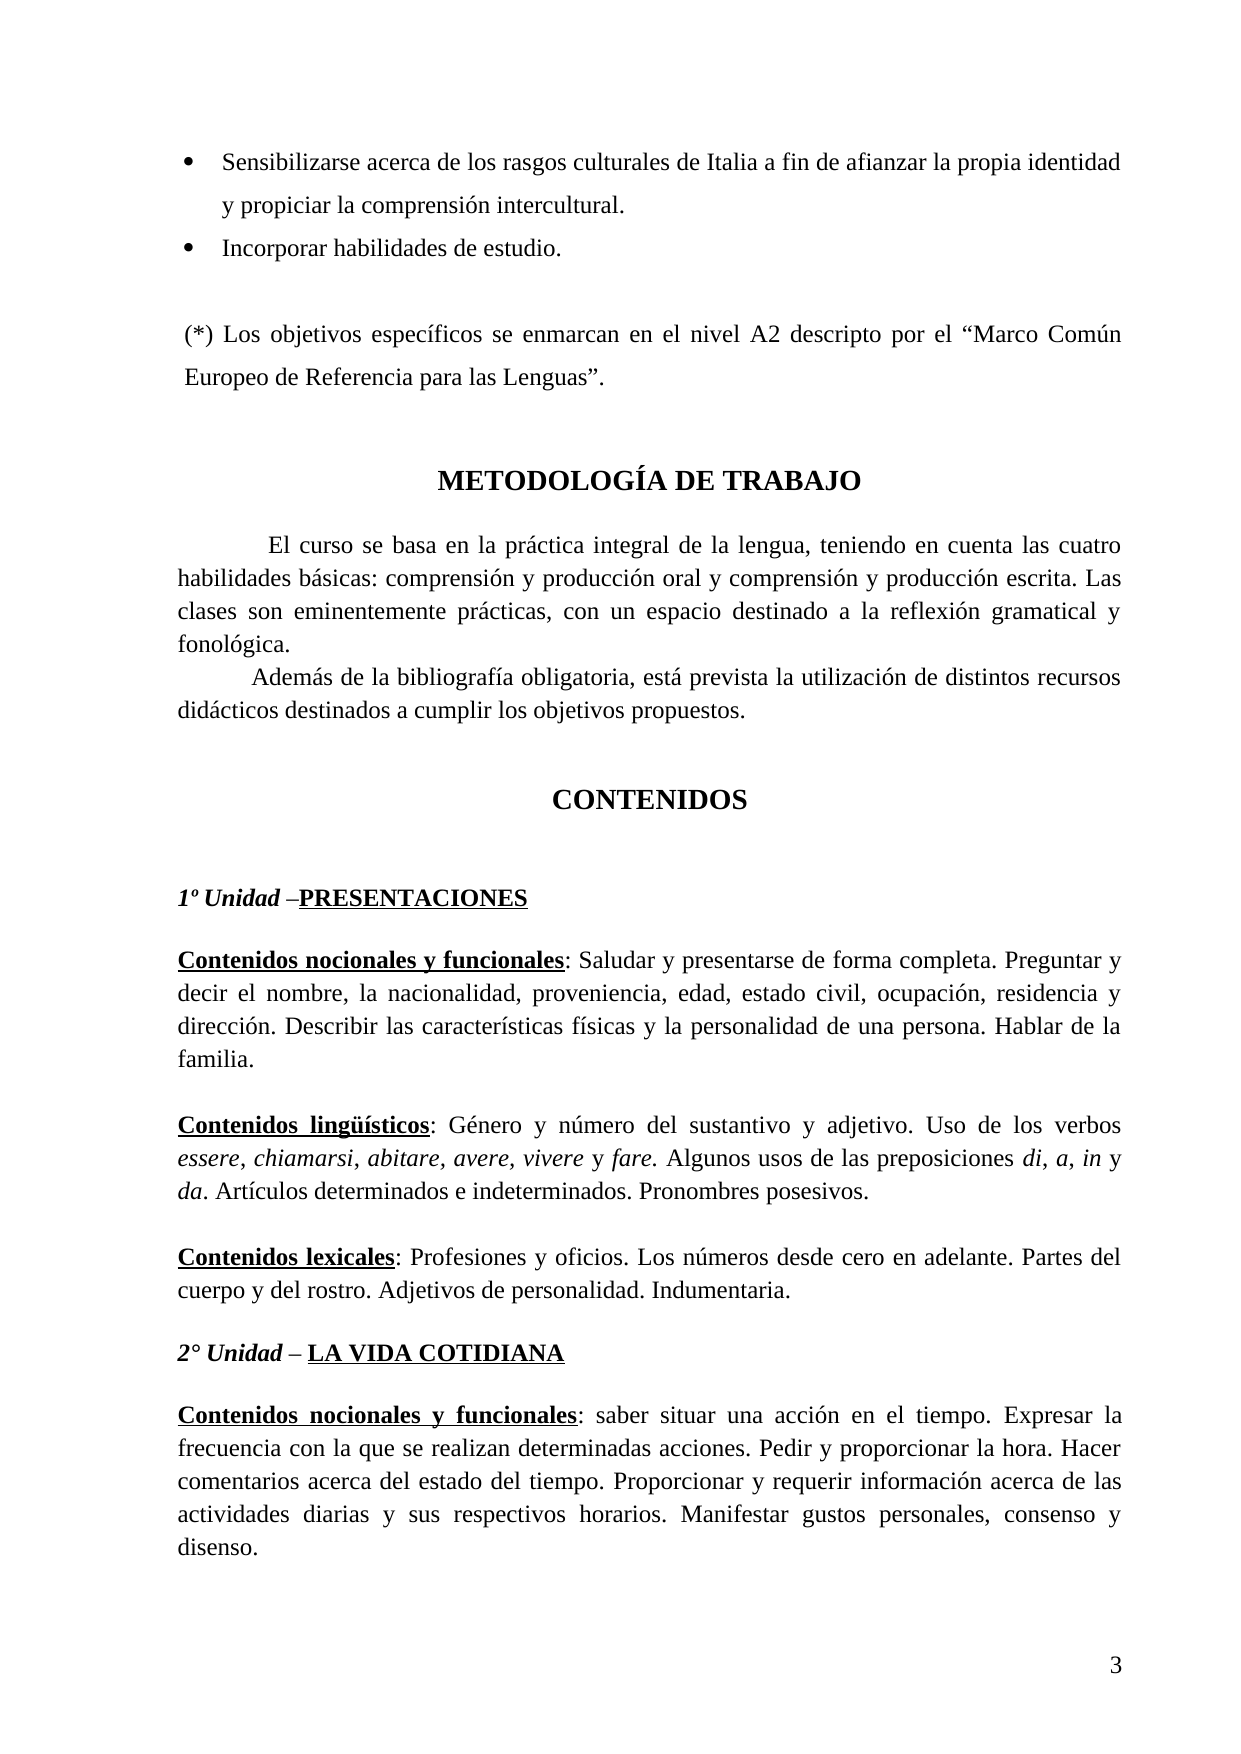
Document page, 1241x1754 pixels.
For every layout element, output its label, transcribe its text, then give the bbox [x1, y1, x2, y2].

text (*) Los objetivos específicos se enmarcan en el nivel A2 descripto por el “Marco Común Europeo de Referencia para las Lenguas”. [184, 319, 1122, 391]
text Contenidos lingüísticos: Género y número del sustantivo y adjetivo. Uso de los verbos essere, chiamarsi, abitare, avere, vivere y fare. Algunos usos de las preposiciones di, a, in y da. Artículos determinados e indeterminados. Pronombres posesivos. [177, 1110, 1122, 1205]
text Contenidos nocionales y funcionales: saber situar una acción en el tiempo. Expresar la frecuencia con la que se realizan determinadas acciones. Pedir y proporcionar la hora. Hacer comentarios acerca del estado del tiempo. Proporcionar y requerir información acerca de las actividades diarias y sus respectivos horarios. Manifestar gustos personales, consenso y disenso. [177, 1400, 1122, 1561]
text El curso se basa en la práctica integral de la lengua, teniendo en cuenta las cuatro habilidades básicas: comprensión y producción oral y comprensión y producción escrita. Las clases son eminentemente prácticas, con un espacio destinado a la reflexión gramatical y fonológica. [177, 530, 1122, 658]
text Contenidos nocionales y funcionales: Saludar y presentarse de forma completa. Preguntar y decir el nombre, la nacionalidad, proveniencia, edad, estado civil, ocupación, residencia y dirección. Describir las características físicas y la personalidad de una persona. Hablar de la familia. [177, 945, 1122, 1073]
text 2° Unidad – LA VIDA COTIDIANA [177, 1338, 1122, 1366]
text Además de la bibliografía obligatoria, está prevista la utilización de distintos recursos didácticos destinados a cumplir los objetivos propuestos. [177, 662, 1122, 724]
list Incorporar habilidades de estudio. [184, 233, 1122, 262]
text METODOLOGÍA DE TRABAJO [177, 463, 1122, 497]
text 1º Unidad –PRESENTACIONES [177, 883, 1122, 912]
list Sensibilizarse acerca de los rasgos culturales de Italia a fin de afianzar la propia identidad y propiciar la comprensión intercultural. [184, 147, 1122, 219]
text CONTENIDOS [177, 782, 1122, 816]
text Contenidos lexicales: Profesiones y oficios. Los números desde cero en adelante. Partes del cuerpo y del rostro. Adjetivos de personalidad. Indumentaria. [177, 1242, 1122, 1304]
